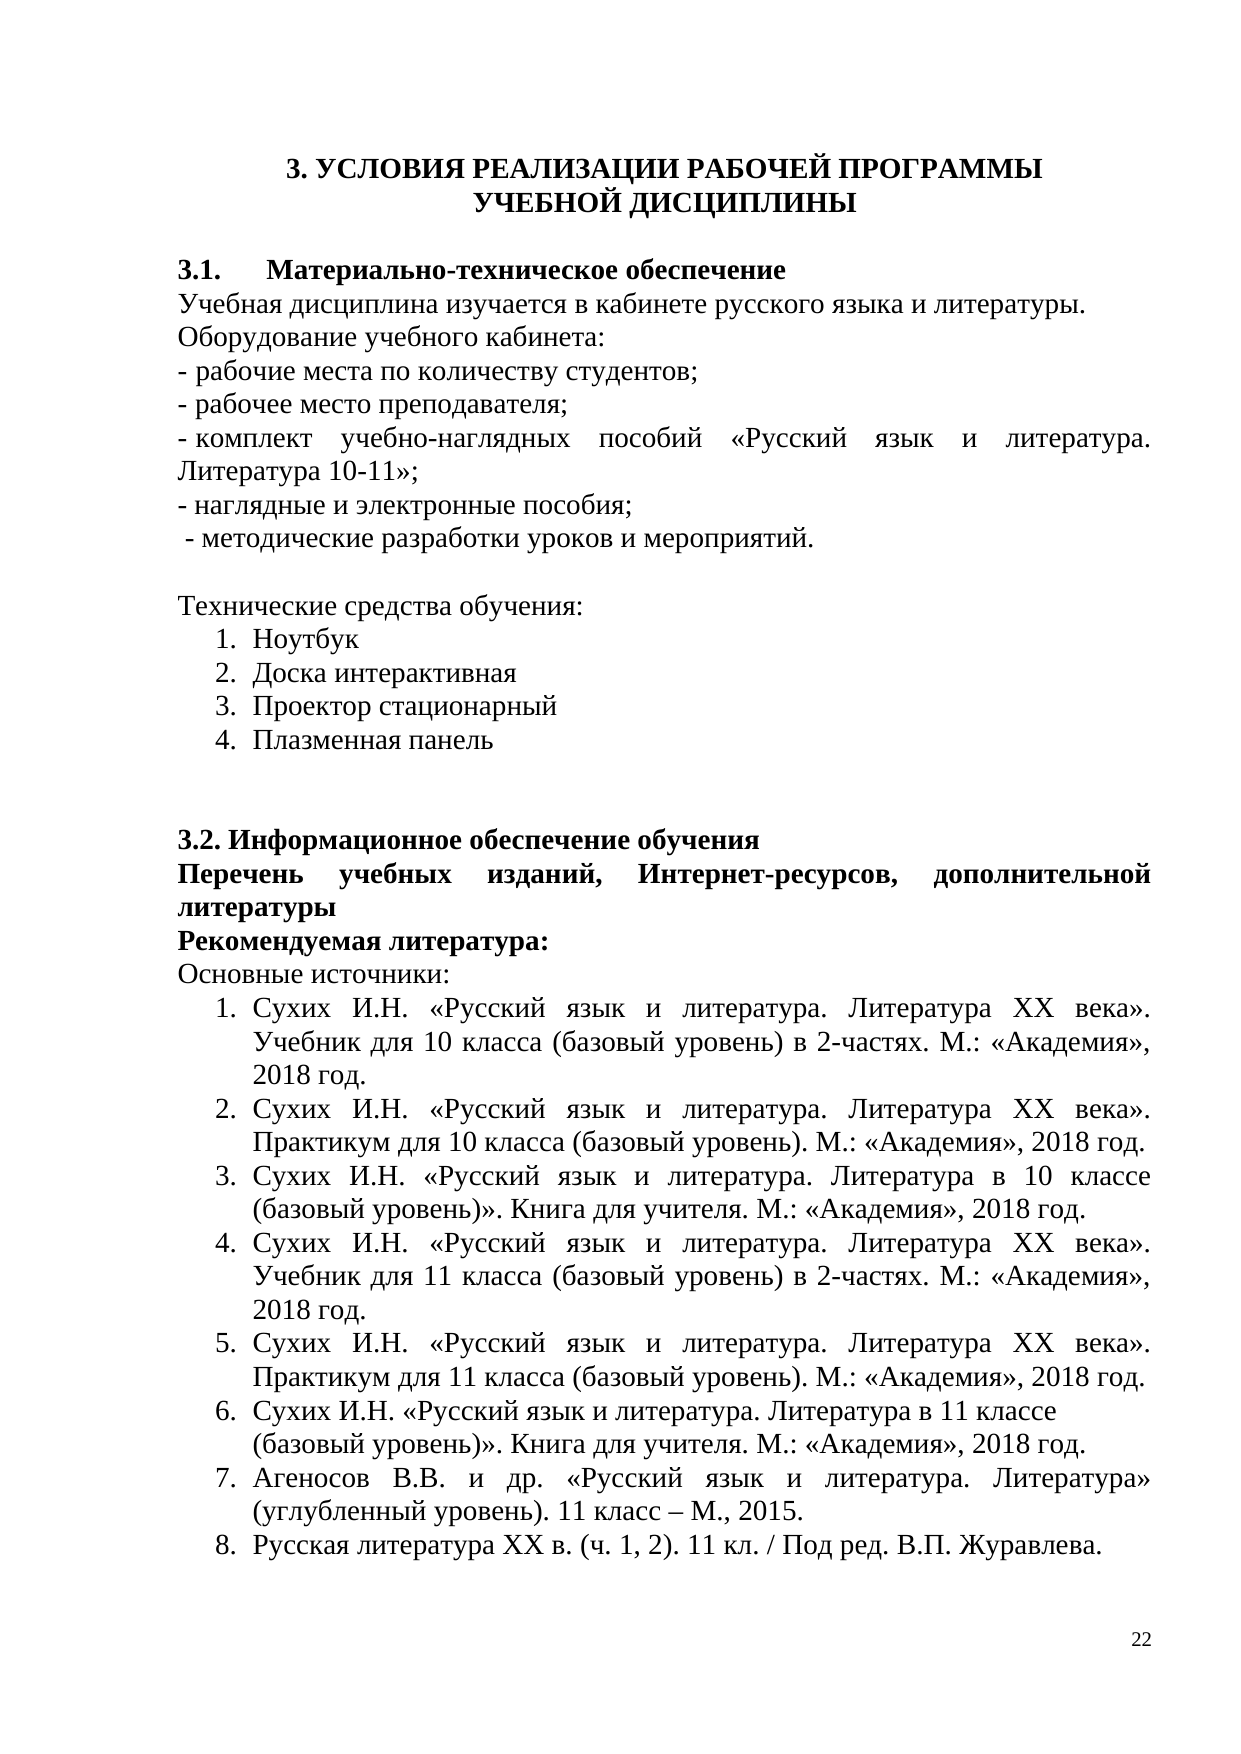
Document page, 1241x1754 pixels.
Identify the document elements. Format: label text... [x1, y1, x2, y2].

list Сухих И.Н. «Русский язык и литература. Литература XX века». Учебник для 11 класса (базовый уровень) в 2-частях. М.: «Академия», 2018 год. [215, 1225, 1152, 1326]
text - методические разработки уроков и мероприятий. [177, 521, 1152, 554]
list Сухих И.Н. «Русский язык и литература. Литература XX века». Практикум для 11 класса (базовый уровень). М.: «Академия», 2018 год. [215, 1326, 1152, 1393]
text 3.2. Информационное обеспечение обучения [177, 822, 1152, 856]
text Учебная дисциплина изучается в кабинете русского языка и литературы. [177, 286, 1152, 319]
list Сухих И.Н. «Русский язык и литература. Литература XX века». Учебник для 10 класса (базовый уровень) в 2-частях. М.: «Академия», 2018 год. [215, 990, 1152, 1091]
text УЧЕБНОЙ ДИСЦИПЛИНЫ [177, 185, 1152, 219]
list Плазменная панель [215, 722, 1152, 755]
text Рекомендуемая литература: [177, 923, 1152, 957]
text - наглядные и электронные пособия; [177, 487, 1152, 521]
list Сухих И.Н. «Русский язык и литература. Литература в 11 классе (базовый уровень)». Книга для учителя. М.: «Академия», 2018 год. [215, 1393, 1152, 1460]
text Технические средства обучения: [177, 588, 1152, 621]
list Агеносов В.В. и др. «Русский язык и литература. Литература» (углубленный уровень). 11 класс – М., 2015. [215, 1460, 1152, 1527]
text Основные источники: [177, 957, 1152, 990]
text 3.1. Материально-техническое обеспечение [177, 252, 1152, 286]
list Сухих И.Н. «Русский язык и литература. Литература в 10 классе (базовый уровень)». Книга для учителя. М.: «Академия», 2018 год. [215, 1158, 1152, 1225]
list Ноутбук [215, 621, 1152, 655]
list Доска интерактивная [215, 655, 1152, 688]
text Перечень учебных изданий, Интернет-ресурсов, дополнительной литературы [177, 856, 1152, 923]
text Оборудование учебного кабинета: [177, 319, 1152, 353]
list Проектор стационарный [215, 688, 1152, 722]
list Русская литература ХХ в. (ч. 1, 2). 11 кл. / Под ред. В.П. Журавлева. [215, 1527, 1152, 1560]
list Сухих И.Н. «Русский язык и литература. Литература XX века». Практикум для 10 класса (базовый уровень). М.: «Академия», 2018 год. [215, 1091, 1152, 1158]
text - рабочее место преподавателя; [177, 386, 1152, 420]
text - рабочие места по количеству студентов; [177, 353, 1152, 386]
text 3. УСЛОВИЯ РЕАЛИЗАЦИИ РАБОЧЕЙ ПРОГРАММЫ [177, 152, 1152, 185]
text - комплект учебно-наглядных пособий «Русский язык и литература. Литература 10-11»; [177, 420, 1152, 487]
